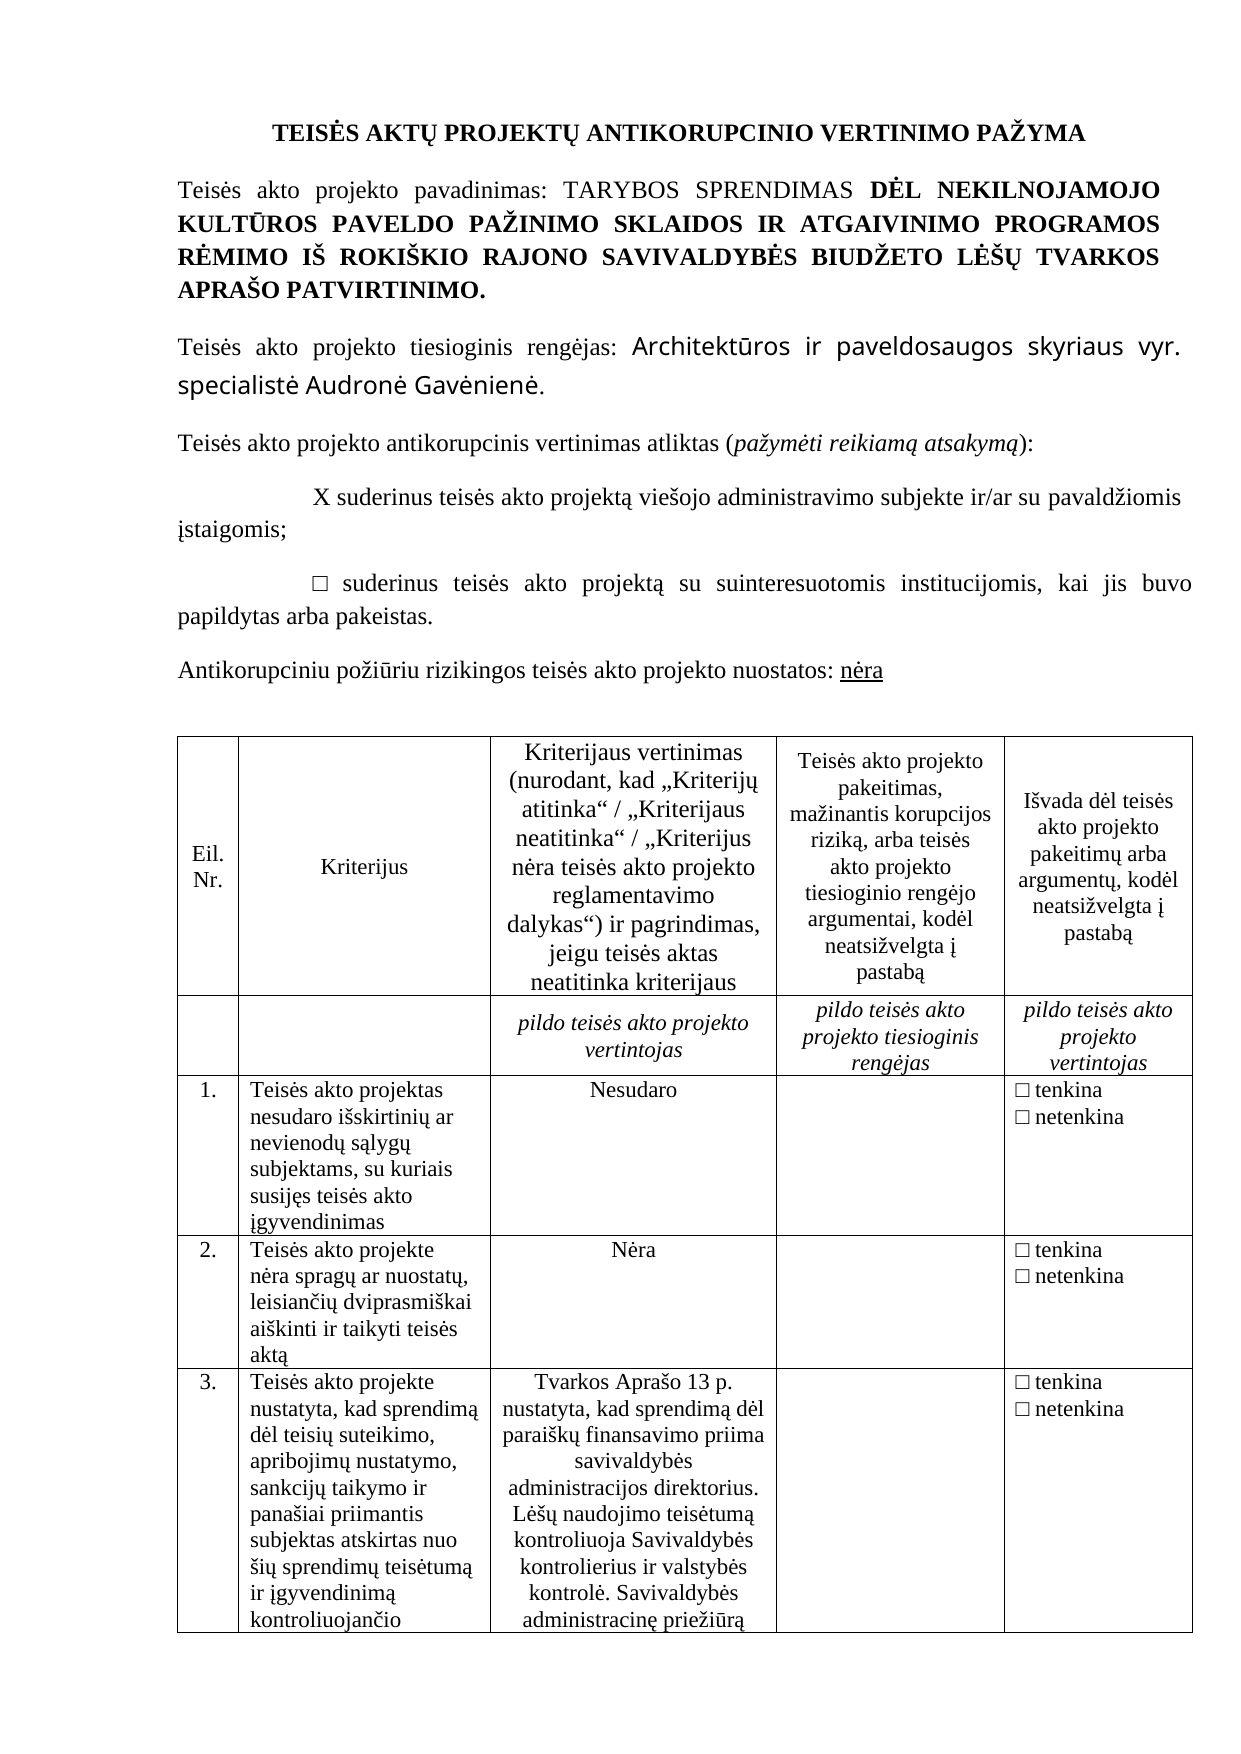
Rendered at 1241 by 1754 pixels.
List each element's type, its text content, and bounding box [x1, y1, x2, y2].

text Teisės akto projekto antikorupcinis vertinimas atliktas (pažymėti reikiamą atsakymą): [177, 428, 1181, 456]
table_cell 3. [178, 1369, 238, 1632]
table_header Eil. Nr. [178, 737, 238, 995]
table_cell pildo teisės akto projekto vertintojas [491, 996, 776, 1075]
table_cell pildo teisės akto projekto tiesioginis rengėjas [777, 996, 1004, 1075]
table_cell 2. [178, 1236, 238, 1367]
table_cell 1. [178, 1076, 238, 1234]
text Teisės akto projekto pavadinimas: TARYBOS SPRENDIMAS DĖL NEKILNOJAMOJO KULTŪROS PAVELDO PAŽINIMO SKLAIDOS IR ATGAIVINIMO PROGRAMOS RĖMIMO IŠ ROKIŠKIO RAJONO SAVIVALDYBĖS BIUDŽETO LĖŠŲ TVARKOS APRAŠO PATVIRTINIMO. [177, 176, 1161, 303]
text TEISĖS AKTŲ PROJEKTŲ ANTIKORUPCINIO VERTINIMO PAŽYMA [177, 118, 1181, 147]
table_cell □ tenkina □ netenkina [1005, 1236, 1192, 1367]
text Teisės akto projekto tiesioginis rengėjas: Architektūros ir paveldosaugos skyriaus vyr. specialistė Audronė Gavėnienė. [177, 328, 1181, 402]
table_cell [777, 1076, 1004, 1234]
text □ suderinus teisės akto projektą su suinteresuotomis institucijomis, kai jis buvo papildytas arba pakeistas. [177, 568, 1193, 630]
table_cell □ tenkina □ netenkina [1005, 1369, 1192, 1632]
table_cell [777, 1236, 1004, 1367]
table_header Teisės akto projekto pakeitimas, mažinantis korupcijos riziką, arba teisės akto projekto tiesioginio rengėjo argumentai, kodėl neatsižvelgta į pastabą [777, 737, 1004, 995]
table_header Kriterijaus vertinimas (nurodant, kad „Kriterijų atitinka“ / „Kriterijaus neatitinka“ / „Kriterijus nėra teisės akto projekto reglamentavimo dalykas“) ir pagrindimas, jeigu teisės aktas neatitinka kriterijaus [491, 737, 776, 995]
text X suderinus teisės akto projektą viešojo administravimo subjekte ir/ar su pavaldžiomis įstaigomis; [177, 482, 1181, 543]
table_cell Teisės akto projekte nėra spragų ar nuostatų, leisiančių dviprasmiškai aiškinti ir taikyti teisės aktą [239, 1236, 490, 1367]
table_cell Teisės akto projektas nesudaro išskirtinių ar nevienodų sąlygų subjektams, su kuriais susijęs teisės akto įgyvendinimas [239, 1076, 490, 1234]
table_cell [178, 996, 238, 1075]
table_cell Nėra [491, 1236, 776, 1367]
table_cell [239, 996, 490, 1075]
table_cell [777, 1369, 1004, 1632]
table_header Kriterijus [239, 737, 490, 995]
table_cell Nesudaro [491, 1076, 776, 1234]
text Antikorupciniu požiūriu rizikingos teisės akto projekto nuostatos: nėra [177, 655, 1181, 684]
table_cell □ tenkina □ netenkina [1005, 1076, 1192, 1234]
table_header Išvada dėl teisės akto projekto pakeitimų arba argumentų, kodėl neatsižvelgta į pastabą [1005, 737, 1192, 995]
table_cell pildo teisės akto projekto vertintojas [1005, 996, 1192, 1075]
